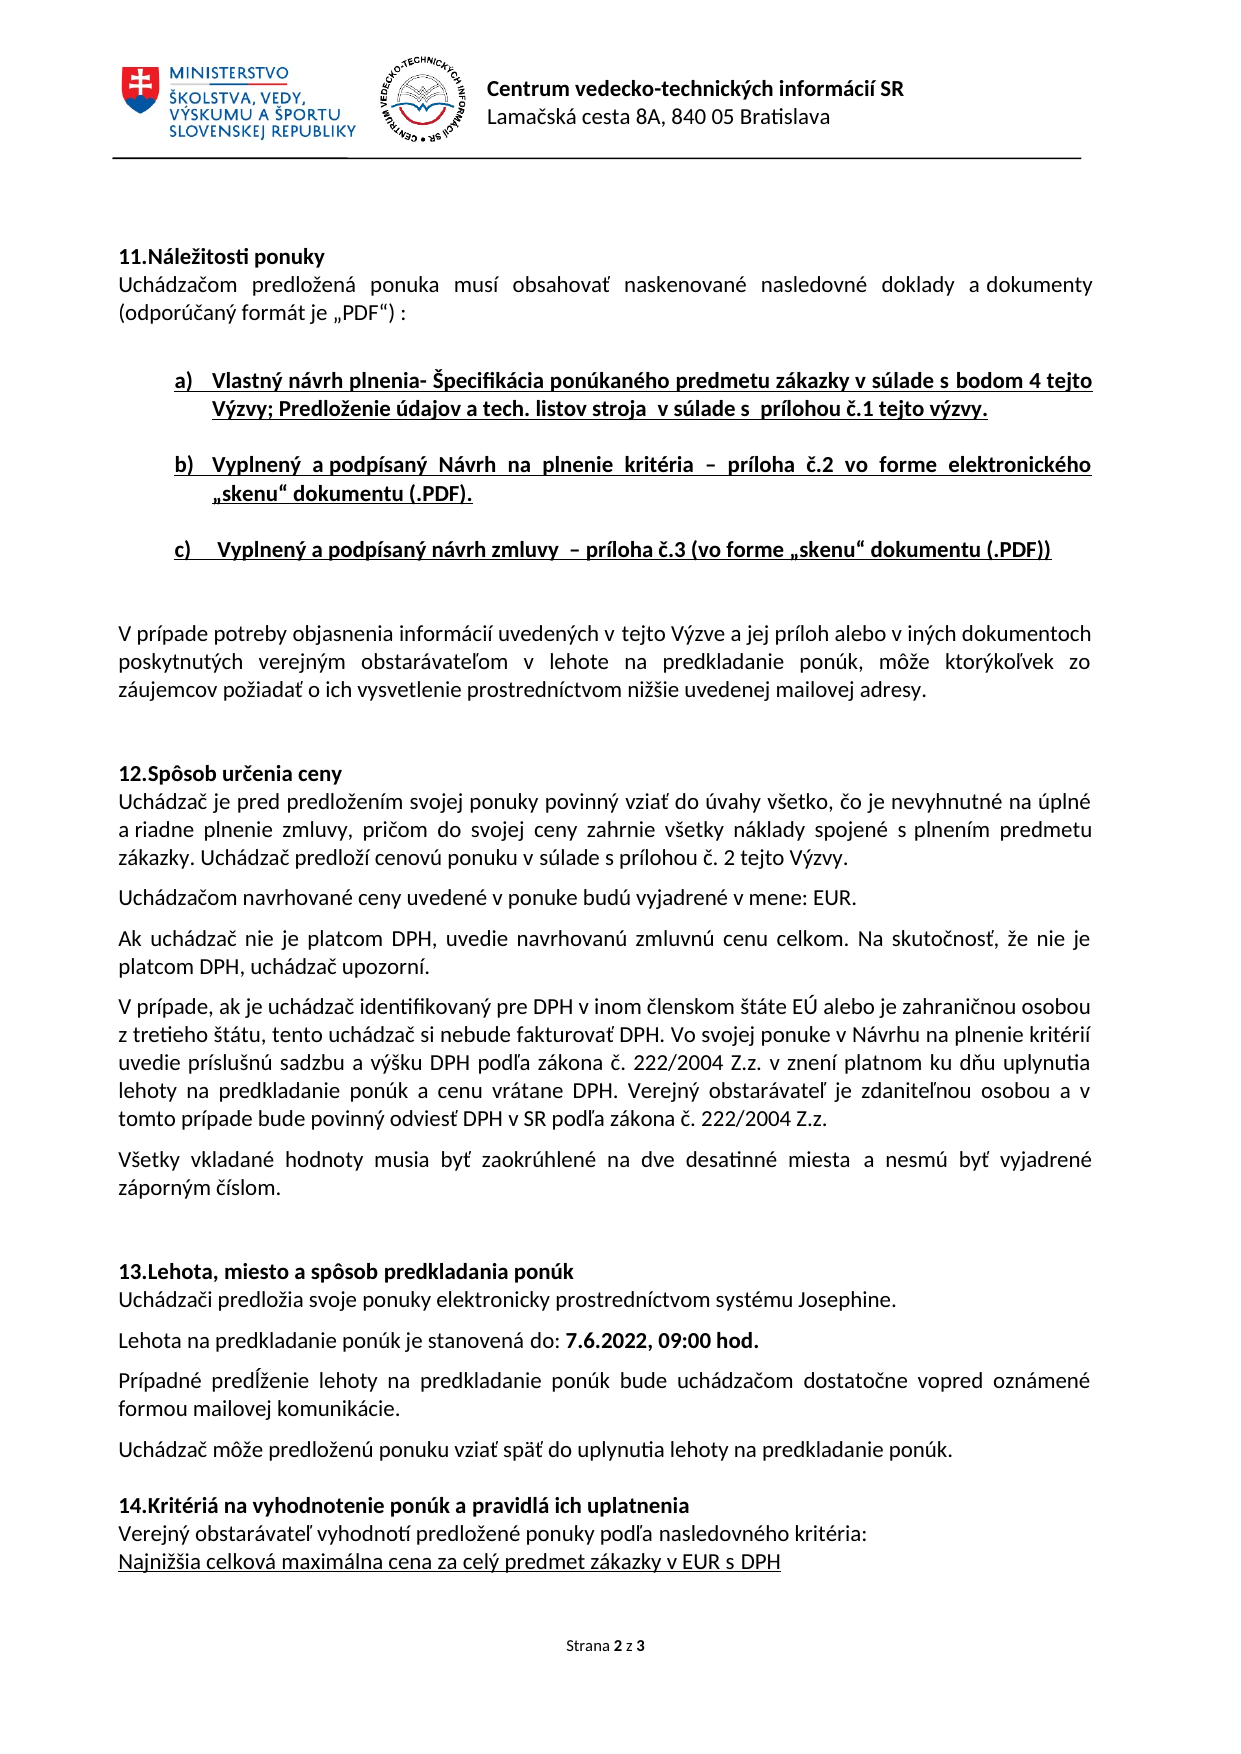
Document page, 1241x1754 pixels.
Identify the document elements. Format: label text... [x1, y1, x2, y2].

list Spôsob určenia ceny [118, 759, 1095, 787]
list Vyplnený a podpísaný návrh zmluvy – príloha č.3 (vo forme „skenu“ dokumentu (.PDF)) [174, 535, 1092, 563]
list Vyplnený a podpísaný Návrh na plnenie kritéria – príloha č.2 vo forme elektronického „skenu“ dokumentu (.PDF). [174, 451, 1092, 475]
text V prípade, ak je uchádzač identifikovaný pre DPH v inom členskom štáte EÚ alebo je zahraničnou osobou z tretieho štátu, tento uchádzač si nebude fakturovať DPH. Vo svojej ponuke v Návrhu na plnenie kritérií uvedie príslušnú sadzbu a výšku DPH podľa zákona č. 222/2004 Z.z. v znení platnom ku dňu uplynutia lehoty na predkladanie ponúk a cenu vrátane DPH. Verejný obstarávateľ je zdaniteľnou osobou a v tomto prípade bude povinný odviesť DPH v SR podľa zákona č. 222/2004 Z.z. [118, 992, 1092, 1133]
text Uchádzačom navrhované ceny uvedené v ponuke budú vyjadrené v mene: EUR. [118, 883, 1092, 911]
list Kritériá na vyhodnotenie ponúk a pravidlá ich uplatnenia [118, 1491, 1095, 1519]
text Uchádzač je pred predložením svojej ponuky povinný vziať do úvahy všetko, čo je nevyhnutné na úplné a riadne plnenie zmluvy, pričom do svojej ceny zahrnie všetky náklady spojené s plnením predmetu zákazky. Uchádzač predloží cenovú ponuku v súlade s prílohou č. 2 tejto Výzvy. [118, 787, 1092, 871]
text Najnižšia celková maximálna cena za celý predmet zákazky v EUR s DPH [118, 1547, 1092, 1575]
text Všetky vkladané hodnoty musia byť zaokrúhlené na dve desatinné miesta a nesmú byť vyjadrené záporným číslom. [118, 1145, 1092, 1201]
list Vyplnený a podpísaný Návrh na plnenie kritéria – príloha č.2 vo forme elektronického „skenu“ dokumentu (.PDF). [174, 476, 1092, 507]
text Lehota na predkladanie ponúk je stanovená do: 7.6.2022, 09:00 hod. [118, 1326, 1092, 1354]
list Vlastný návrh plnenia- Špecifikácia ponúkaného predmetu zákazky v súlade s bodom 4 tejto Výzvy; Predloženie údajov a tech. listov stroja v súlade s prílohou č.1 tejto výzvy. [174, 367, 1092, 391]
text V prípade potreby objasnenia informácií uvedených v tejto Výzve a jej príloh alebo v iných dokumentoch poskytnutých verejným obstarávateľom v lehote na predkladanie ponúk, môže ktorýkoľvek zo záujemcov požiadať o ich vysvetlenie prostredníctvom nižšie uvedenej mailovej adresy. [118, 619, 1092, 703]
picture [112, 54, 366, 144]
text Prípadné predĺženie lehoty na predkladanie ponúk bude uchádzačom dostatočne vopred oznámené formou mailovej komunikácie. [118, 1366, 1092, 1422]
text Uchádzačom predložená ponuka musí obsahovať naskenované nasledovné doklady a dokumenty (odporúčaný formát je „PDF“) : [118, 270, 1092, 326]
list Lehota, miesto a spôsob predkladania ponúk [118, 1257, 1095, 1285]
list Náležitosti ponuky [118, 242, 1095, 270]
picture [378, 54, 467, 144]
text Ak uchádzač nie je platcom DPH, uvedie navrhovanú zmluvnú cenu celkom. Na skutočnosť, že nie je platcom DPH, uchádzač upozorní. [118, 924, 1092, 980]
text Verejný obstarávateľ vyhodnotí predložené ponuky podľa nasledovného kritéria: [118, 1519, 1092, 1547]
text Uchádzači predložia svoje ponuky elektronicky prostredníctvom systému Josephine. [118, 1285, 1092, 1313]
list Vlastný návrh plnenia- Špecifikácia ponúkaného predmetu zákazky v súlade s bodom 4 tejto Výzvy; Predloženie údajov a tech. listov stroja v súlade s prílohou č.1 tejto výzvy. [174, 392, 1092, 423]
text Uchádzač môže predloženú ponuku vziať späť do uplynutia lehoty na predkladanie ponúk. [118, 1435, 1092, 1463]
